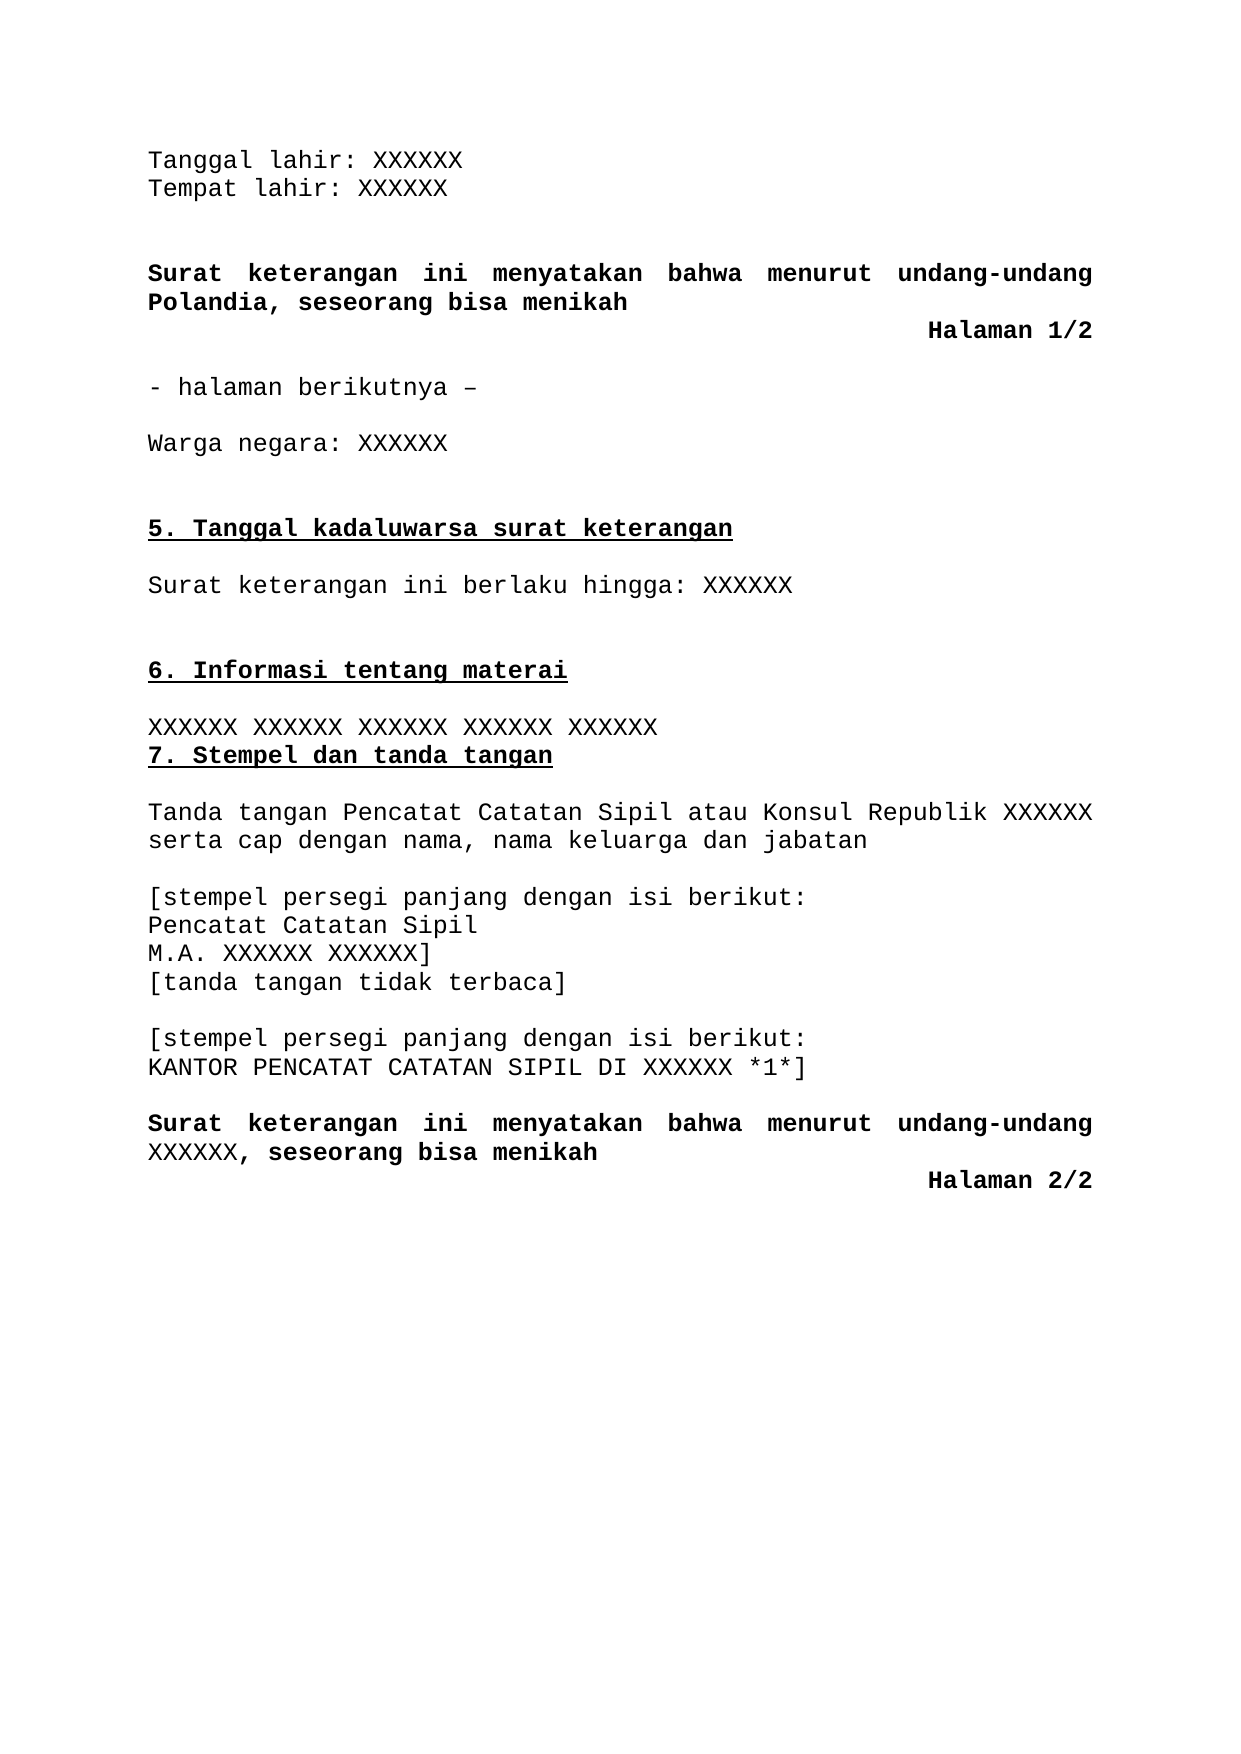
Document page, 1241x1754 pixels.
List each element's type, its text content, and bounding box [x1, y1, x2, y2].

text M.A. XXXXXX XXXXXX] [148, 941, 1093, 969]
text XXXXXX XXXXXX XXXXXX XXXXXX XXXXXX [148, 714, 1093, 743]
text [stempel persegi panjang dengan isi berikut: [148, 1026, 1093, 1054]
text 6. Informasi tentang materai [148, 658, 1093, 686]
text Surat keterangan ini berlaku hingga: XXXXXX [148, 573, 1093, 601]
text KANTOR PENCATAT CATATAN SIPIL DI XXXXXX *1*] [148, 1054, 1093, 1083]
text Surat keterangan ini menyatakan bahwa menurut undang-undang Polandia, seseorang bisa menikah [148, 261, 1093, 318]
text Warga negara: XXXXXX [148, 431, 1093, 459]
text Tempat lahir: XXXXXX [148, 176, 1093, 204]
text [stempel persegi panjang dengan isi berikut: [148, 884, 1093, 913]
text 7. Stempel dan tanda tangan [148, 743, 1093, 771]
text Surat keterangan ini menyatakan bahwa menurut undang-undang XXXXXX, seseorang bisa menikah [148, 1111, 1093, 1168]
text Halaman 1/2 [148, 318, 1093, 346]
text Tanda tangan Pencatat Catatan Sipil atau Konsul Republik XXXXXX serta cap dengan nama, nama keluarga dan jabatan [148, 799, 1093, 856]
text 5. Tanggal kadaluwarsa surat keterangan [148, 516, 1093, 544]
text Pencatat Catatan Sipil [148, 913, 1093, 941]
text [tanda tangan tidak terbaca] [148, 969, 1093, 998]
text Halaman 2/2 [148, 1168, 1093, 1196]
text Tanggal lahir: XXXXXX [148, 148, 1093, 176]
text - halaman berikutnya – [148, 374, 1093, 403]
